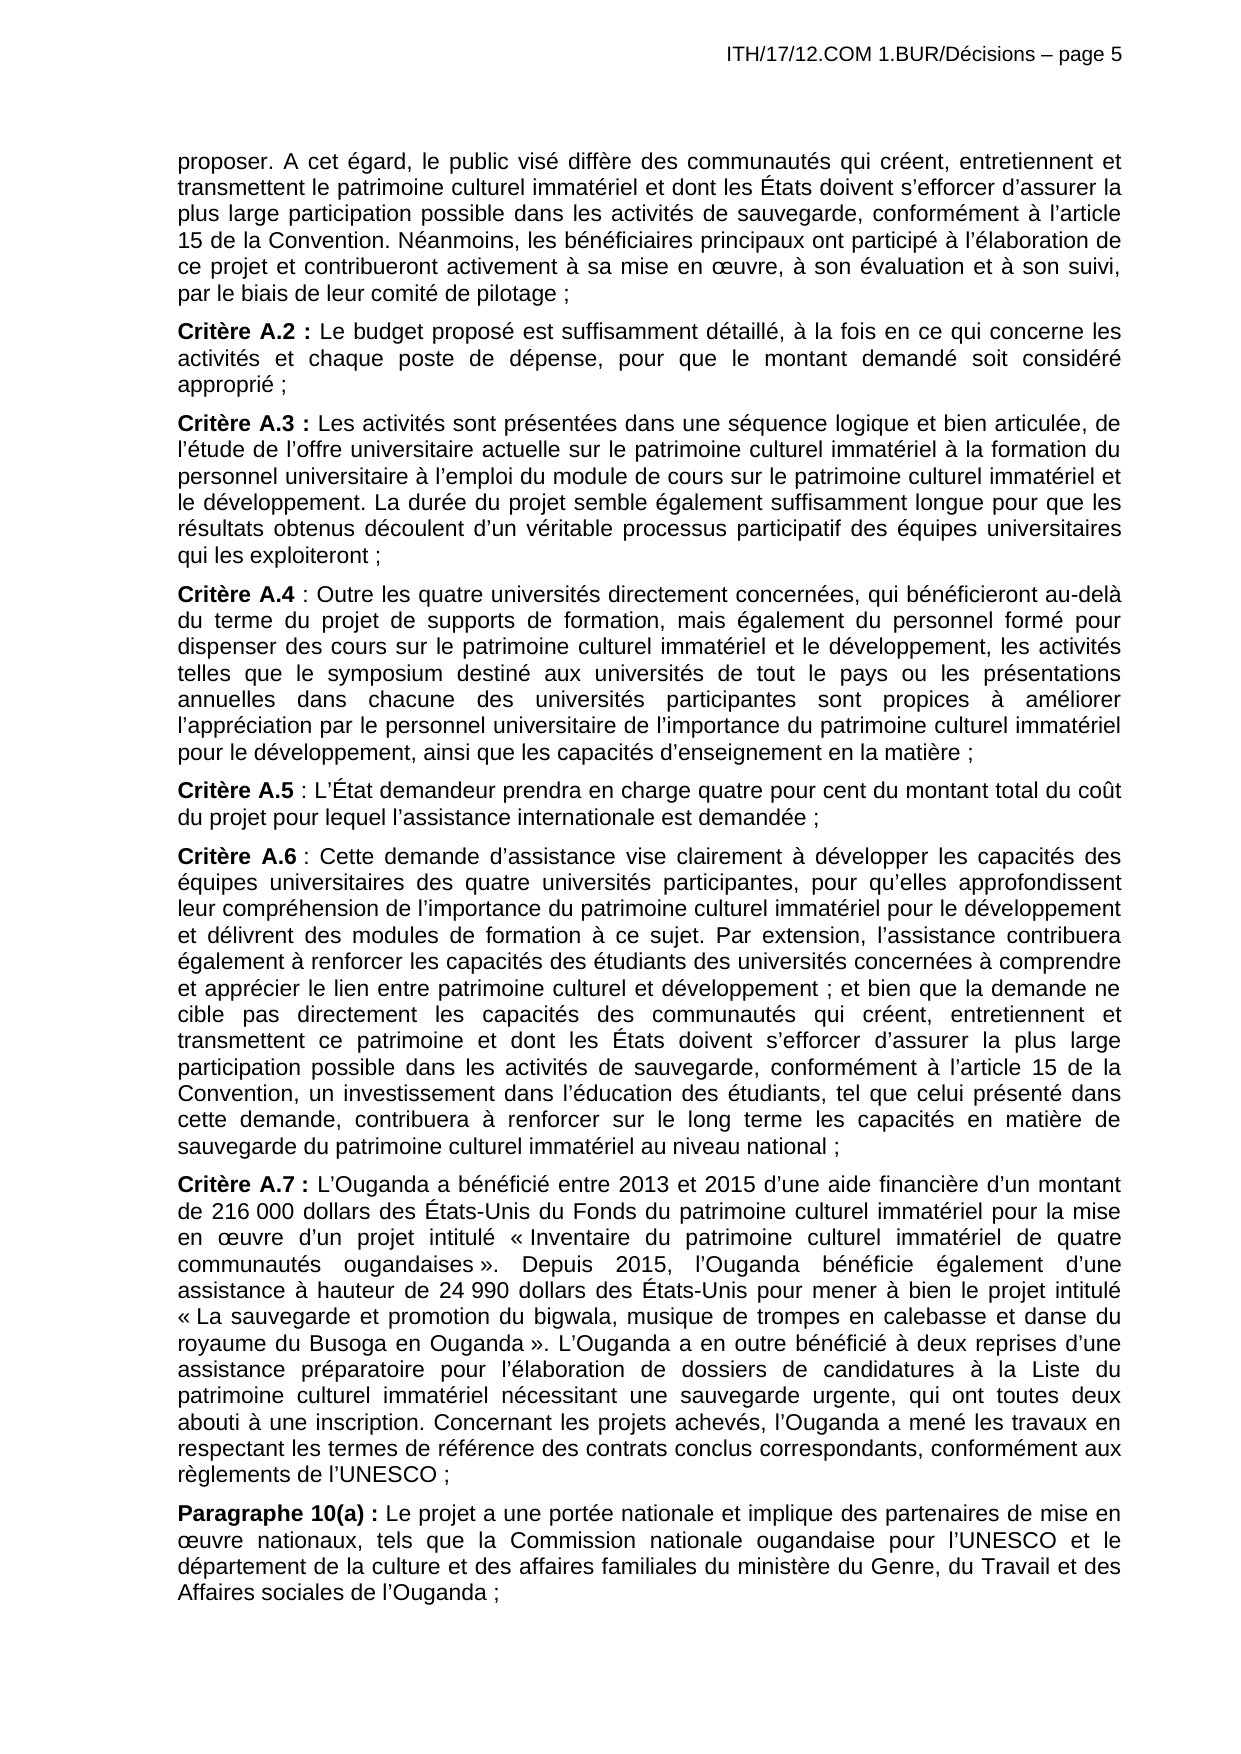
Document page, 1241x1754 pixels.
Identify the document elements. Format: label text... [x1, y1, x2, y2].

text Critère A.7 : L’Ouganda a bénéficié entre 2013 et 2015 d’une aide financière d’un montant de 216 000 dollars des États-Unis du Fonds du patrimoine culturel immatériel pour la mise en œuvre d’un projet intitulé « Inventaire du patrimoine culturel immatériel de quatre communautés ougandaises ». Depuis 2015, l’Ouganda bénéficie également d’une assistance à hauteur de 24 990 dollars des États-Unis pour mener à bien le projet intitulé « La sauvegarde et promotion du bigwala, musique de trompes en calebasse et danse du royaume du Busoga en Ouganda ». L’Ouganda a en outre bénéficié à deux reprises d’une assistance préparatoire pour l’élaboration de dossiers de candidatures à la Liste du patrimoine culturel immatériel nécessitant une sauvegarde urgente, qui ont toutes deux abouti à une inscription. Concernant les projets achevés, l’Ouganda a mené les travaux en respectant les termes de référence des contrats conclus correspondants, conformément aux règlements de l’UNESCO ; [177, 1171, 1122, 1488]
text Critère A.6 : Cette demande d’assistance vise clairement à développer les capacités des équipes universitaires des quatre universités participantes, pour qu’elles approfondissent leur compréhension de l’importance du patrimoine culturel immatériel pour le développement et délivrent des modules de formation à ce sujet. Par extension, l’assistance contribuera également à renforcer les capacités des étudiants des universités concernées à comprendre et apprécier le lien entre patrimoine culturel et développement ; et bien que la demande ne cible pas directement les capacités des communautés qui créent, entretiennent et transmettent ce patrimoine et dont les États doivent s’efforcer d’assurer la plus large participation possible dans les activités de sauvegarde, conformément à l’article 15 de la Convention, un investissement dans l’éducation des étudiants, tel que celui présenté dans cette demande, contribuera à renforcer sur le long terme les capacités en matière de sauvegarde du patrimoine culturel immatériel au niveau national ; [177, 843, 1122, 1159]
text Critère A.2 : Le budget proposé est suffisamment détaillé, à la fois en ce qui concerne les activités et chaque poste de dépense, pour que le montant demandé soit considéré approprié ; [177, 318, 1122, 397]
text Critère A.4 : Outre les quatre universités directement concernées, qui bénéficieront au-delà du terme du projet de supports de formation, mais également du personnel formé pour dispenser des cours sur le patrimoine culturel immatériel et le développement, les activités telles que le symposium destiné aux universités de tout le pays ou les présentations annuelles dans chacune des universités participantes sont propices à améliorer l’appréciation par le personnel universitaire de l’importance du patrimoine culturel immatériel pour le développement, ainsi que les capacités d’enseignement en la matière ; [177, 581, 1122, 765]
text Critère A.3 : Les activités sont présentées dans une séquence logique et bien articulée, de l’étude de l’offre universitaire actuelle sur le patrimoine culturel immatériel à la formation du personnel universitaire à l’emploi du module de cours sur le patrimoine culturel immatériel et le développement. La durée du projet semble également suffisamment longue pour que les résultats obtenus découlent d’un véritable processus participatif des équipes universitaires qui les exploiteront ; [177, 410, 1122, 568]
text Critère A.5 : L’État demandeur prendra en charge quatre pour cent du montant total du coût du projet pour lequel l’assistance internationale est demandée ; [177, 777, 1122, 830]
text Paragraphe 10(a) : Le projet a une portée nationale et implique des partenaires de mise en œuvre nationaux, tels que la Commission nationale ougandaise pour l’UNESCO et le département de la culture et des affaires familiales du ministère du Genre, du Travail et des Affaires sociales de l’Ouganda ; [177, 1500, 1122, 1606]
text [177, 148, 1122, 306]
